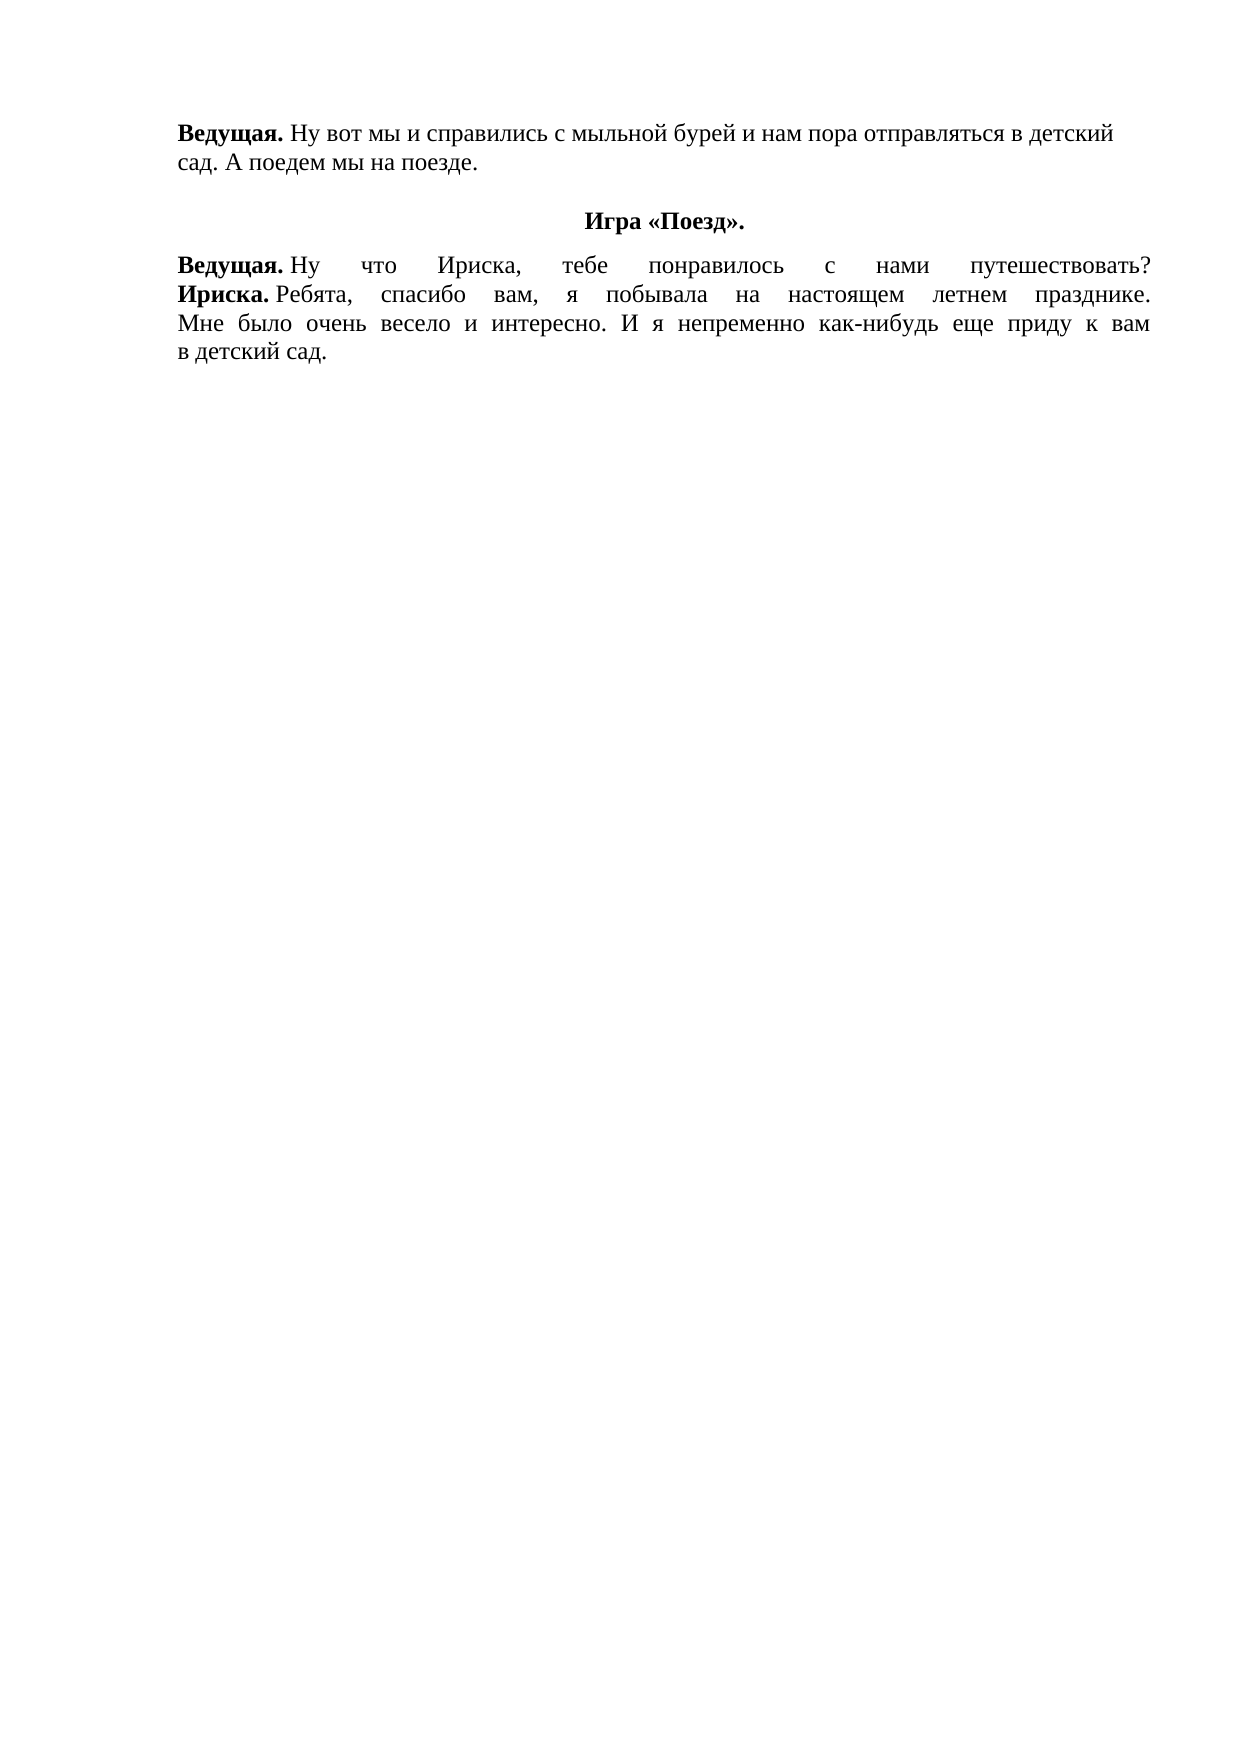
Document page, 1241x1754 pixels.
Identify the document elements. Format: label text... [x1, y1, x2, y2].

text Ведущая. Ну вот мы и справились с мыльной бурей и нам пора отправляться в детский сад. А поедем мы на поезде. [177, 118, 290, 176]
text Игра «Поезд». [177, 206, 1152, 234]
text Ведущая. Ну что Ириска, тебе понравилось с нами путешествовать? Ириска. Ребята, спасибо вам, я побывала на настоящем летнем празднике. Мне было очень весело и интересно. И я непременно как-нибудь еще приду к вам в детский сад. [189, 336, 1152, 365]
text Ведущая. Ну вот мы и справились с мыльной бурей и нам пора отправляться в детский сад. А поедем мы на поезде. [478, 118, 1152, 176]
